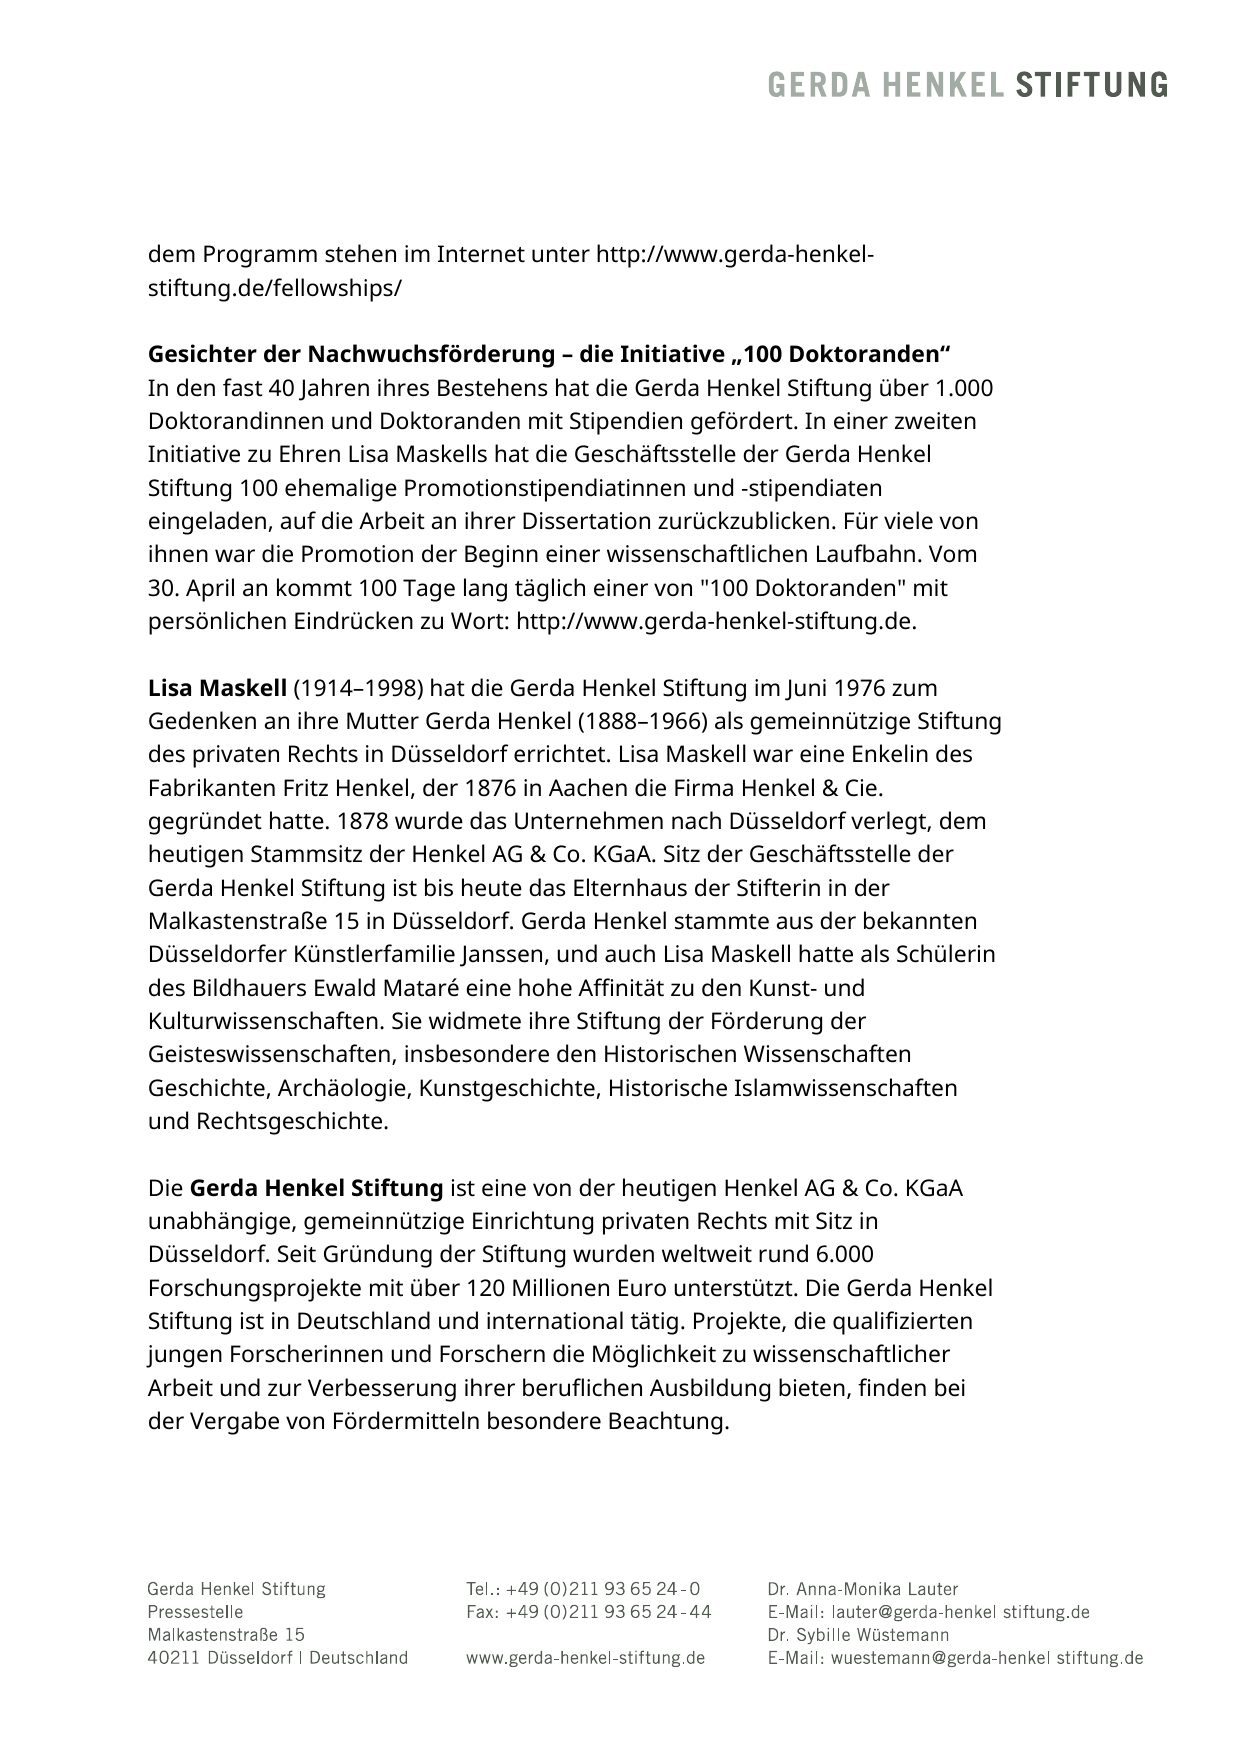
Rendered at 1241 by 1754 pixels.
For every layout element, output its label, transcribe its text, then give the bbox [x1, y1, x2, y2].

text Lisa Maskell (1914–1998) hat die Gerda Henkel Stiftung im Juni 1976 zum Gedenken an ihre Mutter Gerda Henkel (1888–1966) als gemeinnützige Stiftung des privaten Rechts in Düsseldorf errichtet. Lisa Maskell war eine Enkelin des Fabrikanten Fritz Henkel, der 1876 in Aachen die Firma Henkel & Cie. gegründet hatte. 1878 wurde das Unternehmen nach Düsseldorf verlegt, dem heutigen Stammsitz der Henkel AG & Co. KGaA. Sitz der Geschäftsstelle der Gerda Henkel Stiftung ist bis heute das Elternhaus der Stifterin in der Malkastenstraße 15 in Düsseldorf. Gerda Henkel stammte aus der bekannten Düsseldorfer Künstlerfamilie Janssen, und auch Lisa Maskell hatte als Schülerin des Bildhauers Ewald Mataré eine hohe Affinität zu den Kunst- und Kulturwissenschaften. Sie widmete ihre Stiftung der Förderung der Geisteswissenschaften, insbesondere den Historischen Wissenschaften Geschichte, Archäologie, Kunstgeschichte, Historische Islamwissenschaften und Rechtsgeschichte. [148, 669, 1004, 1136]
text Gesichter der Nachwuchsförderung – die Initiative „100 Doktoranden“ [148, 336, 1004, 369]
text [148, 236, 1004, 303]
text Die Gerda Henkel Stiftung ist eine von der heutigen Henkel AG & Co. KGaA unabhängige, gemeinnützige Einrichtung privaten Rechts mit Sitz in Düsseldorf. Seit Gründung der Stiftung wurden weltweit rund 6.000 Forschungsprojekte mit über 120 Millionen Euro unterstützt. Die Gerda Henkel Stiftung ist in Deutschland und international tätig. Projekte, die qualifizierten jungen Forscherinnen und Forschern die Möglichkeit zu wissenschaftlicher Arbeit und zur Verbesserung ihrer beruflichen Ausbildung bieten, finden bei der Vergabe von Fördermitteln besondere Beachtung. [148, 1169, 1004, 1436]
text In den fast 40 Jahren ihres Bestehens hat die Gerda Henkel Stiftung über 1.000 Doktorandinnen und Doktoranden mit Stipendien gefördert. In einer zweiten Initiative zu Ehren Lisa Maskells hat die Geschäftsstelle der Gerda Henkel Stiftung 100 ehemalige Promotionstipendiatinnen und -stipendiaten eingeladen, auf die Arbeit an ihrer Dissertation zurückzublicken. Für viele von ihnen war die Promotion der Beginn einer wissenschaftlichen Laufbahn. Vom 30. April an kommt 100 Tage lang täglich einer von "100 Doktoranden" mit persönlichen Eindrücken zu Wort: http://www.gerda-henkel-stiftung.de. [148, 369, 1004, 636]
